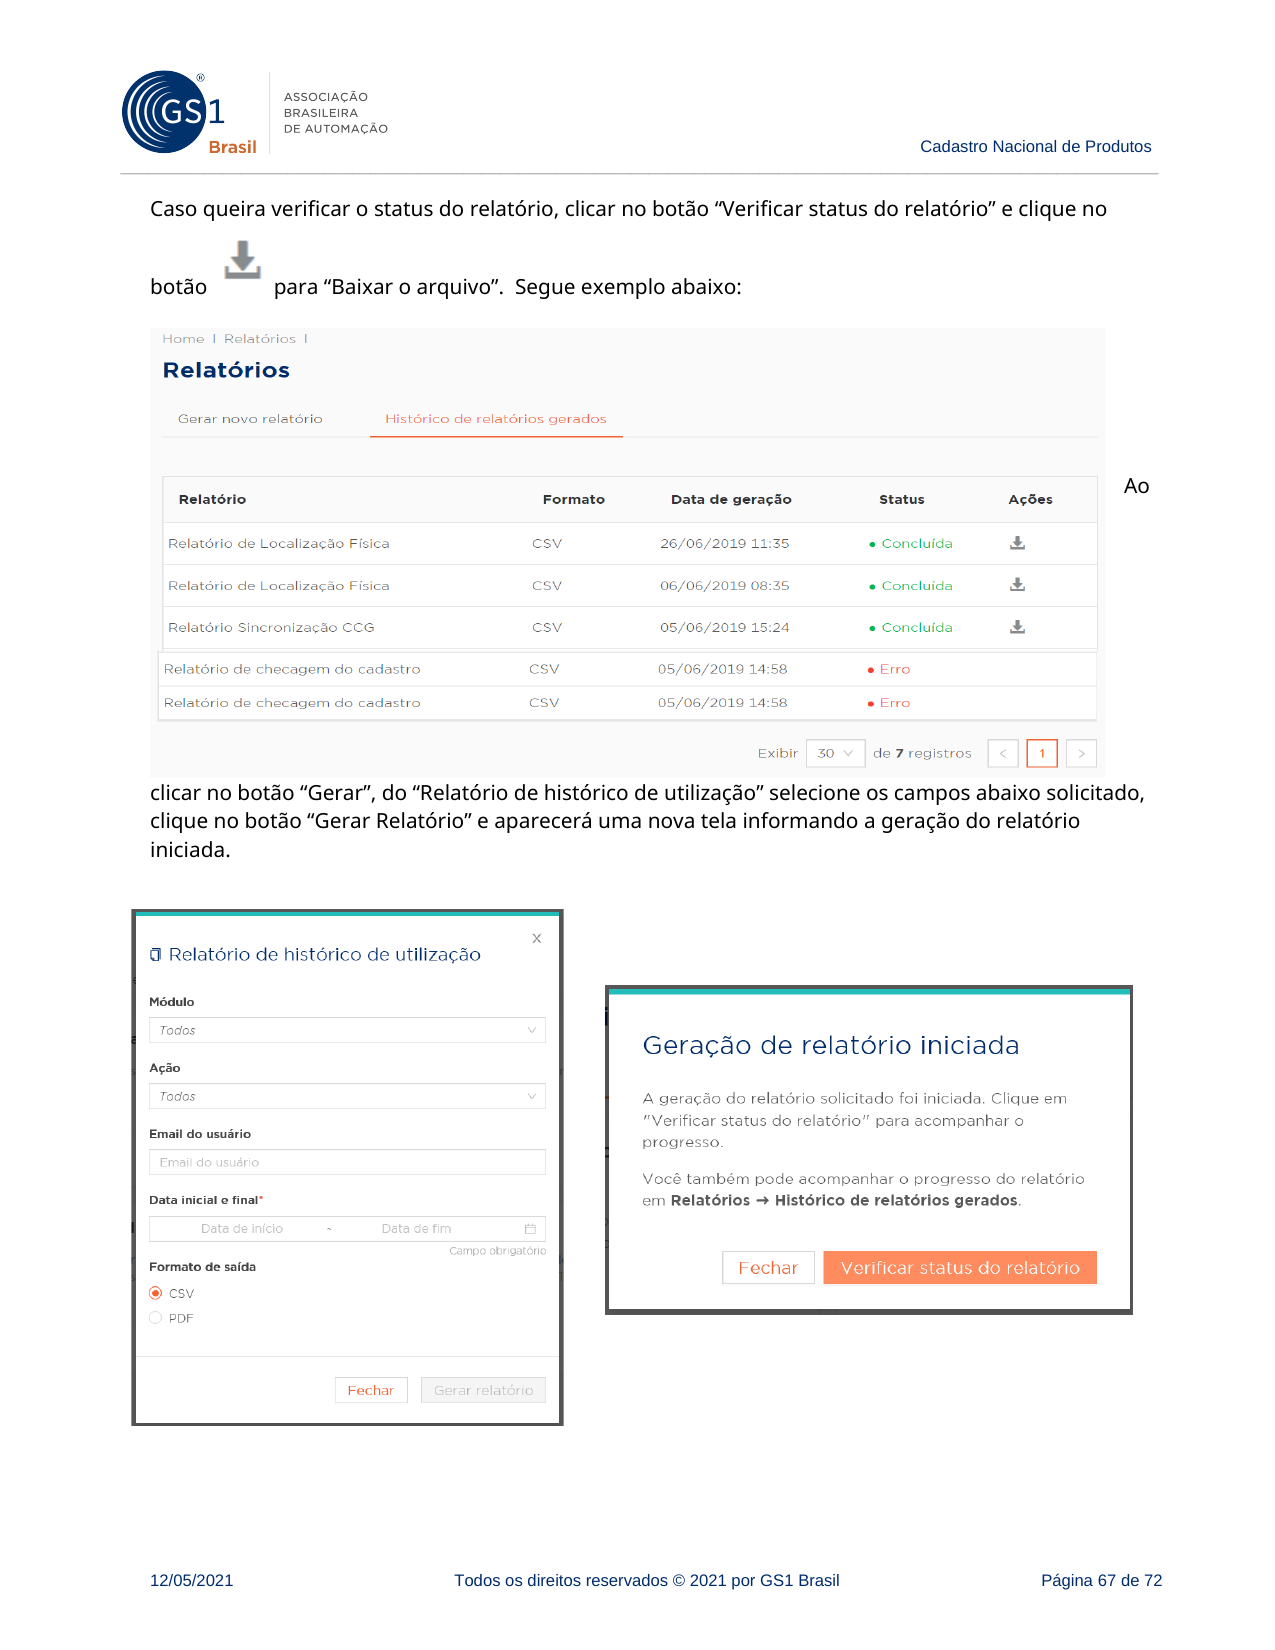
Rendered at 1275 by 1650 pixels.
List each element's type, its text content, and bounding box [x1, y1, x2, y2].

picture [109, 40, 400, 184]
text Ao clicar no botão “Gerar”, do “Relatório de histórico de utilização” selecione os campos abaixo solicitado, clique no botão “Gerar Relatório” e aparecerá uma nova tela informando a geração do relatório iniciada. [150, 471, 1152, 863]
picture [605, 985, 1133, 1315]
text Caso queira verificar o status do relatório, clicar no botão “Verificar status do relatório” e clique no botão para “Baixar o arquivo”. Segue exemplo abaixo: [150, 194, 1152, 301]
picture [212, 222, 274, 295]
picture [131, 909, 564, 1426]
picture [150, 328, 1106, 778]
